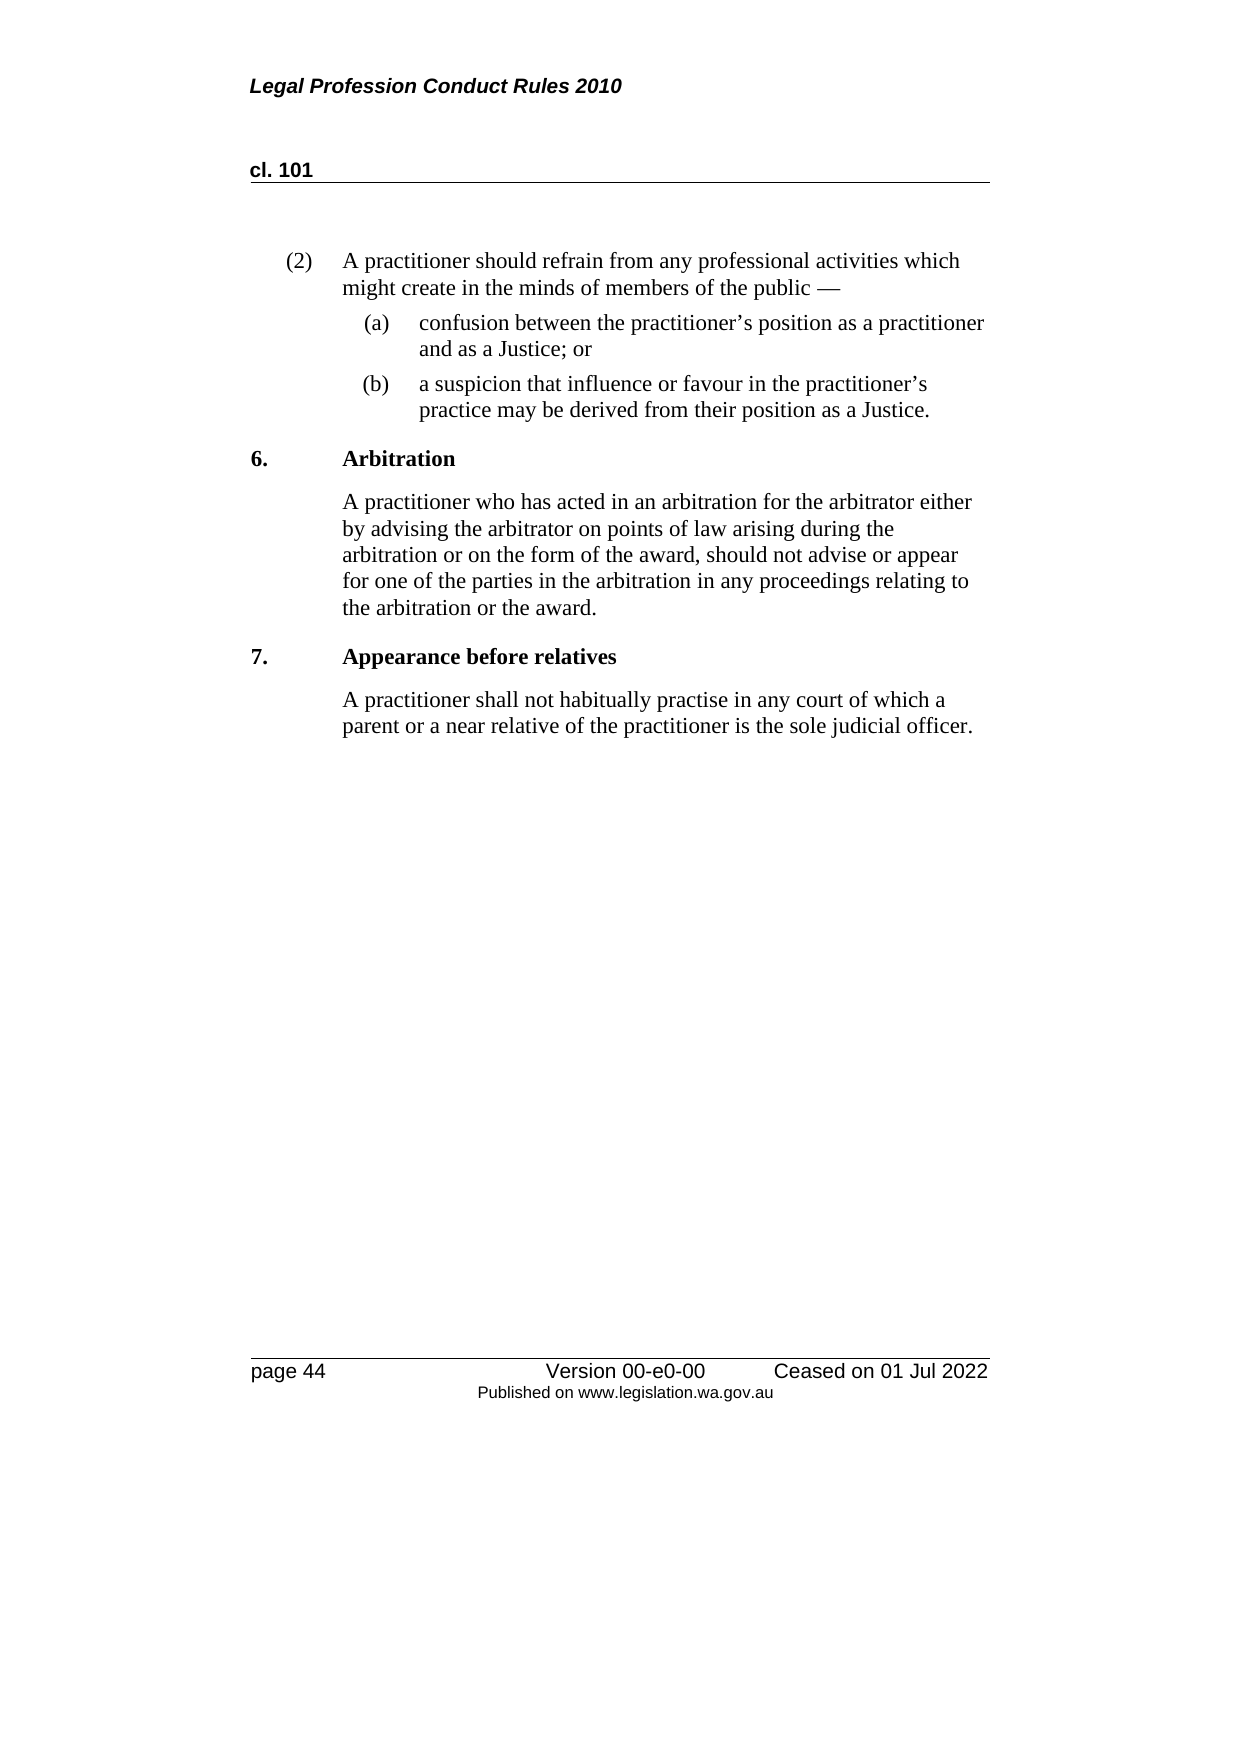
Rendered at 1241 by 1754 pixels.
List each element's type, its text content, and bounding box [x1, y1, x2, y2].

text A practitioner who has acted in an arbitration for the arbitrator either by advising the arbitrator on points of law arising during the arbitration or on the form of the award, should not advise or appear for one of the parties in the arbitration in any proceedings relating to the arbitration or the award. [251, 488, 990, 620]
text (b) a suspicion that influence or favour in the practitioner’s practice may be derived from their position as a Justice. [251, 369, 990, 422]
subtitle 7. Appearance before relatives [251, 643, 990, 669]
text (a) confusion between the practitioner’s position as a practitioner and as a Justice; or [251, 308, 990, 361]
text (2) A practitioner should refrain from any professional activities which might create in the minds of members of the public — [251, 247, 990, 300]
text A practitioner shall not habitually practise in any court of which a parent or a near relative of the practitioner is the sole judicial officer. [251, 686, 990, 739]
subtitle 6. Arbitration [251, 445, 990, 472]
